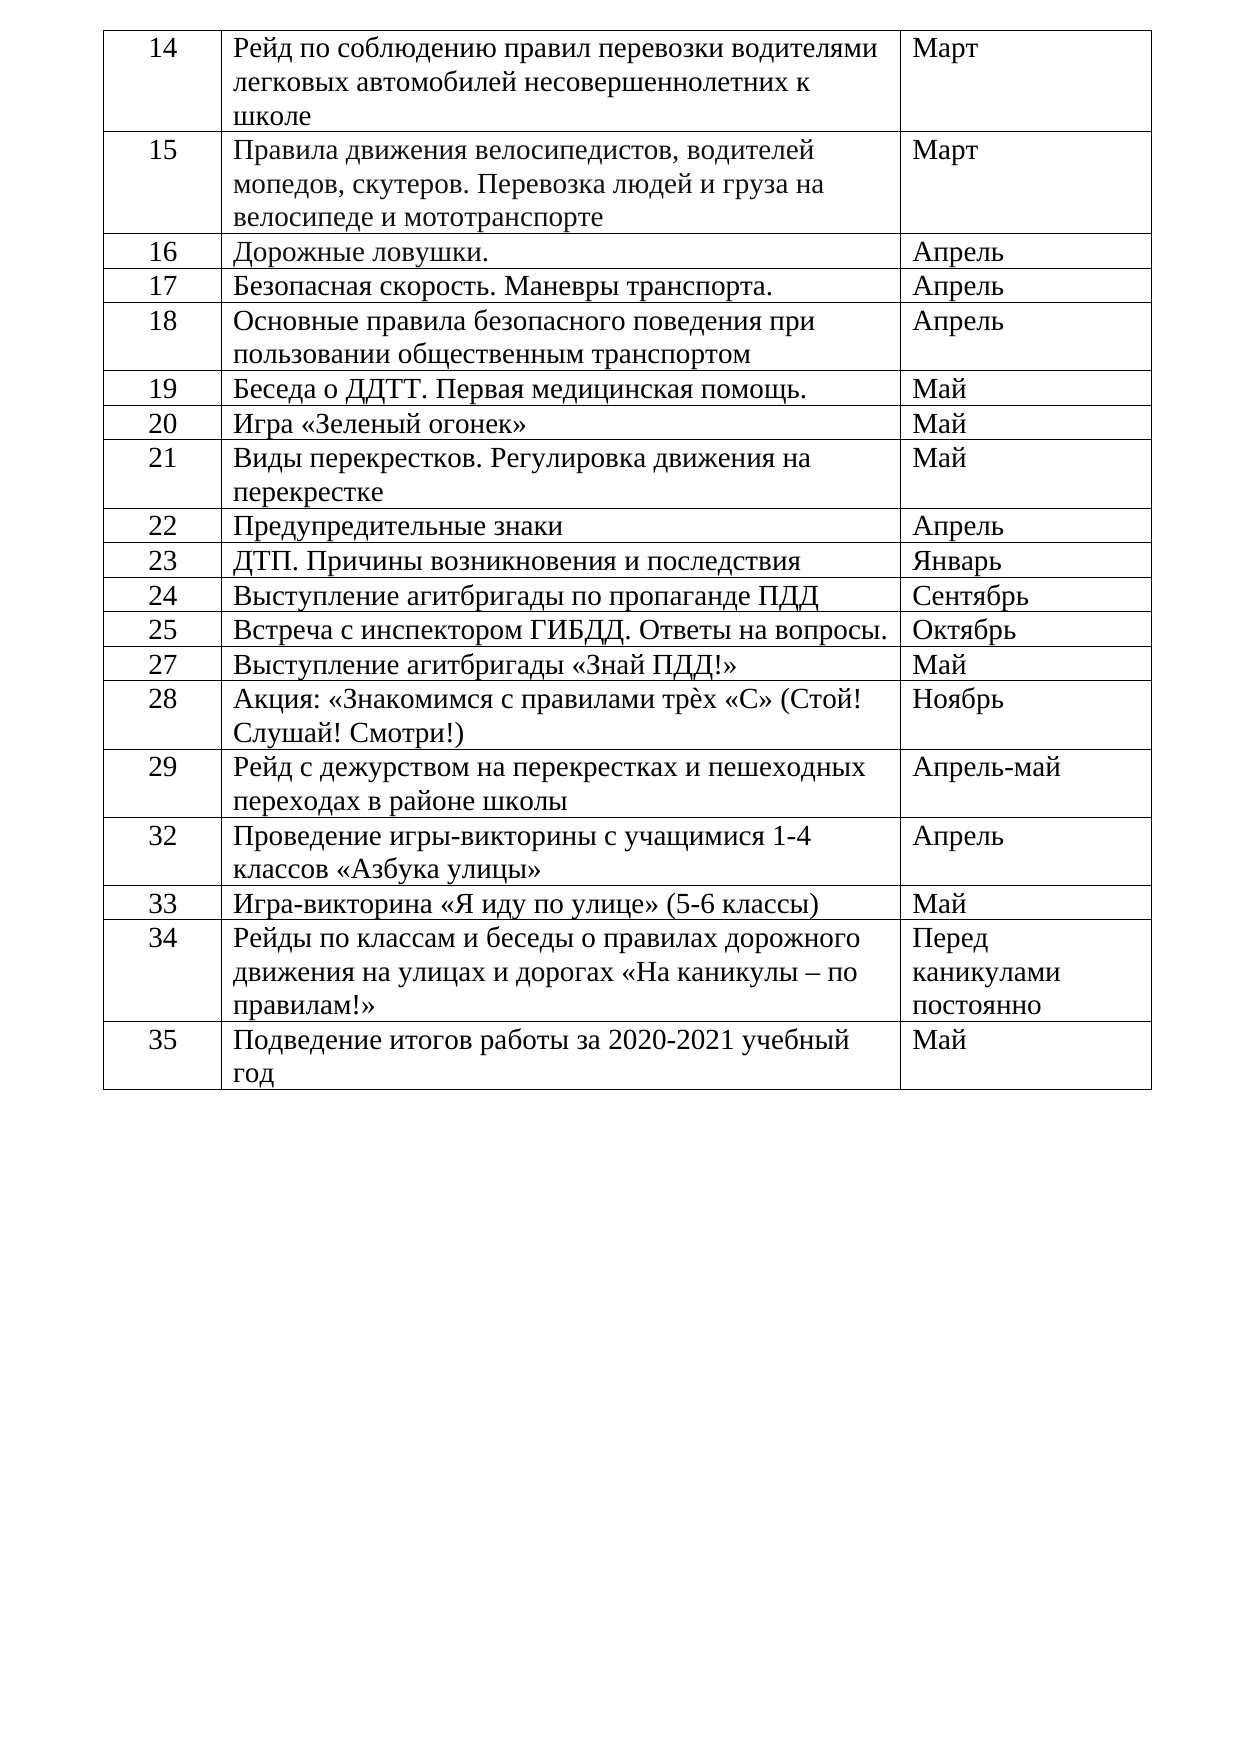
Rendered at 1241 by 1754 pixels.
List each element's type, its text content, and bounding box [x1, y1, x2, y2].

table_cell Март [901, 31, 1151, 131]
table_cell Апрель [901, 303, 1151, 370]
table_cell Выступление агитбригады «Знай ПДД!» [222, 647, 900, 680]
table_cell Май [901, 371, 1151, 405]
table_cell Апрель [901, 234, 1151, 267]
table_cell 19 [104, 371, 221, 405]
table_cell 35 [104, 1022, 221, 1089]
table_cell 17 [104, 269, 221, 302]
table_cell ДТП. Причины возникновения и последствия [222, 543, 900, 577]
table_cell Игра «Зеленый огонек» [222, 406, 900, 439]
table_cell Май [901, 1022, 1151, 1089]
table_cell Игра-викторина «Я иду по улице» (5-6 классы) [222, 886, 900, 919]
table_cell Встреча с инспектором ГИБДД. Ответы на вопросы. [222, 612, 900, 646]
table_cell Рейд с дежурством на перекрестках и пешеходных переходах в районе школы [222, 750, 900, 817]
table_cell 16 [104, 234, 221, 267]
table_cell 22 [104, 509, 221, 542]
table_cell Дорожные ловушки. [222, 234, 900, 267]
table_cell Безопасная скорость. Маневры транспорта. [222, 269, 900, 302]
table_cell Май [901, 406, 1151, 439]
table_cell 20 [104, 406, 221, 439]
table_cell Май [901, 647, 1151, 680]
table_cell Май [901, 886, 1151, 919]
table_cell 32 [104, 818, 221, 885]
table_cell Сентябрь [901, 578, 1151, 611]
table_cell Предупредительные знаки [222, 509, 900, 542]
table_cell Рейд по соблюдению правил перевозки водителями легковых автомобилей несовершеннолетних к школе [222, 31, 900, 131]
table_cell 28 [104, 681, 221, 748]
table_cell Январь [901, 543, 1151, 577]
table_cell 14 [104, 31, 221, 131]
table_cell Выступление агитбригады по пропаганде ПДД [222, 578, 900, 611]
table_cell 18 [104, 303, 221, 370]
table_cell Подведение итогов работы за 2020-2021 учебный год [222, 1022, 900, 1089]
table_cell Апрель [901, 818, 1151, 885]
table_cell Рейды по классам и беседы о правилах дорожного движения на улицах и дорогах «На каникулы – по правилам!» [222, 920, 900, 1021]
table_cell 34 [104, 920, 221, 1021]
table_cell Виды перекрестков. Регулировка движения на перекрестке [222, 440, 900, 507]
table_cell Правила движения велосипедистов, водителей мопедов, скутеров. Перевозка людей и груза на велосипеде и мототранспорте [222, 132, 900, 233]
table_cell 27 [104, 647, 221, 680]
table_cell Беседа о ДДТТ. Первая медицинская помощь. [222, 371, 900, 405]
table_cell Апрель [901, 509, 1151, 542]
table_cell Март [901, 132, 1151, 233]
table_cell Апрель-май [901, 750, 1151, 817]
table_cell 15 [104, 132, 221, 233]
table_cell 33 [104, 886, 221, 919]
table_cell Апрель [901, 269, 1151, 302]
table_cell 24 [104, 578, 221, 611]
table_cell 21 [104, 440, 221, 507]
table_cell 29 [104, 750, 221, 817]
table_cell Октябрь [901, 612, 1151, 646]
table_cell Проведение игры-викторины с учащимися 1-4 классов «Азбука улицы» [222, 818, 900, 885]
table_cell Май [901, 440, 1151, 507]
table_cell Акция: «Знакомимся с правилами трѐх «С» (Стой! Слушай! Смотри!) [222, 681, 900, 748]
table_cell 23 [104, 543, 221, 577]
table_cell Ноябрь [901, 681, 1151, 748]
table_cell 25 [104, 612, 221, 646]
table_cell Основные правила безопасного поведения при пользовании общественным транспортом [222, 303, 900, 370]
table_cell Перед каникулами постоянно [901, 920, 1151, 1021]
